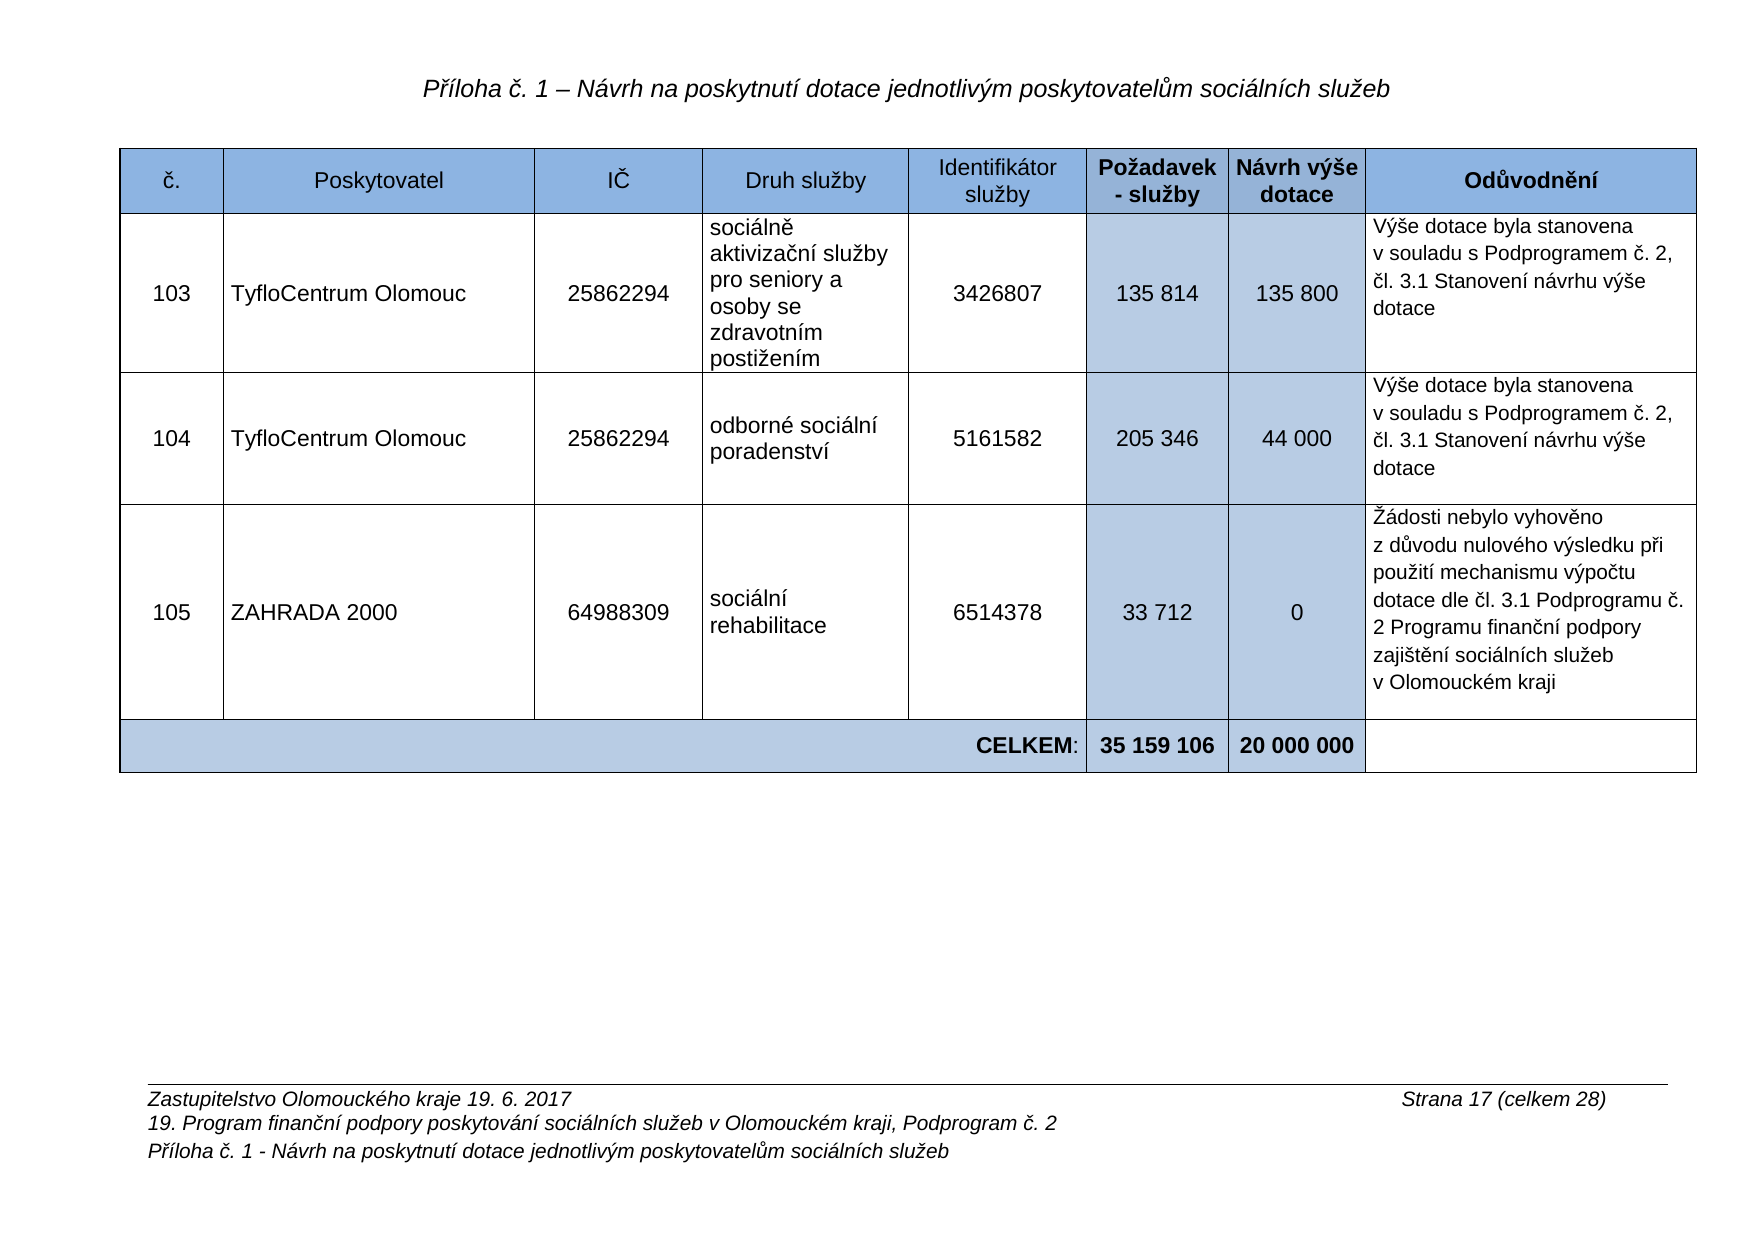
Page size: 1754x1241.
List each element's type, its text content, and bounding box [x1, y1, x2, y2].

table_cell Žádosti nebylo vyhověno z důvodu nulového výsledku při použití mechanismu výpočtu dotace dle čl. 3.1 Podprogramu č. 2 Programu finanční podpory zajištění sociálních služeb v Olomouckém kraji [1366, 505, 1696, 719]
table_header č. [121, 149, 223, 213]
table_cell TyfloCentrum Olomouc [224, 214, 534, 372]
table_cell 205 346 [1087, 373, 1228, 504]
table_cell 44 000 [1229, 373, 1365, 504]
table_header Odůvodnění [1366, 149, 1696, 213]
table_cell odborné sociální poradenství [703, 373, 908, 504]
table_header Identifikátor služby [909, 149, 1086, 213]
table_cell 25862294 [535, 373, 702, 504]
table_header Druh služby [703, 149, 908, 213]
table_header IČ [535, 149, 702, 213]
table_header Návrh výše dotace [1229, 149, 1365, 213]
table_header Požadavek - služby [1087, 149, 1228, 213]
table_cell Výše dotace byla stanovena v souladu s Podprogramem č. 2, čl. 3.1 Stanovení návrhu výše dotace [1366, 214, 1696, 372]
table_cell 6514378 [909, 505, 1086, 719]
table_cell 104 [121, 373, 223, 504]
table_cell 3426807 [909, 214, 1086, 372]
table_cell sociální rehabilitace [703, 505, 908, 719]
table_cell sociálně aktivizační služby pro seniory a osoby se zdravotním postižením [703, 214, 908, 372]
table_cell 25862294 [535, 214, 702, 372]
table_cell 135 800 [1229, 214, 1365, 372]
table_header Poskytovatel [224, 149, 534, 213]
table_cell [1366, 720, 1696, 772]
table_cell 135 814 [1087, 214, 1228, 372]
table_cell CELKEM: [121, 720, 1086, 772]
table_cell Výše dotace byla stanovena v souladu s Podprogramem č. 2, čl. 3.1 Stanovení návrhu výše dotace [1366, 373, 1696, 504]
table_cell 0 [1229, 505, 1365, 719]
table_cell 5161582 [909, 373, 1086, 504]
table_cell 33 712 [1087, 505, 1228, 719]
table_cell ZAHRADA 2000 [224, 505, 534, 719]
table_cell 20 000 000 [1229, 720, 1365, 772]
table_cell TyfloCentrum Olomouc [224, 373, 534, 504]
table_cell 64988309 [535, 505, 702, 719]
table_cell 35 159 106 [1087, 720, 1228, 772]
table_cell 103 [121, 214, 223, 372]
table_cell 105 [121, 505, 223, 719]
